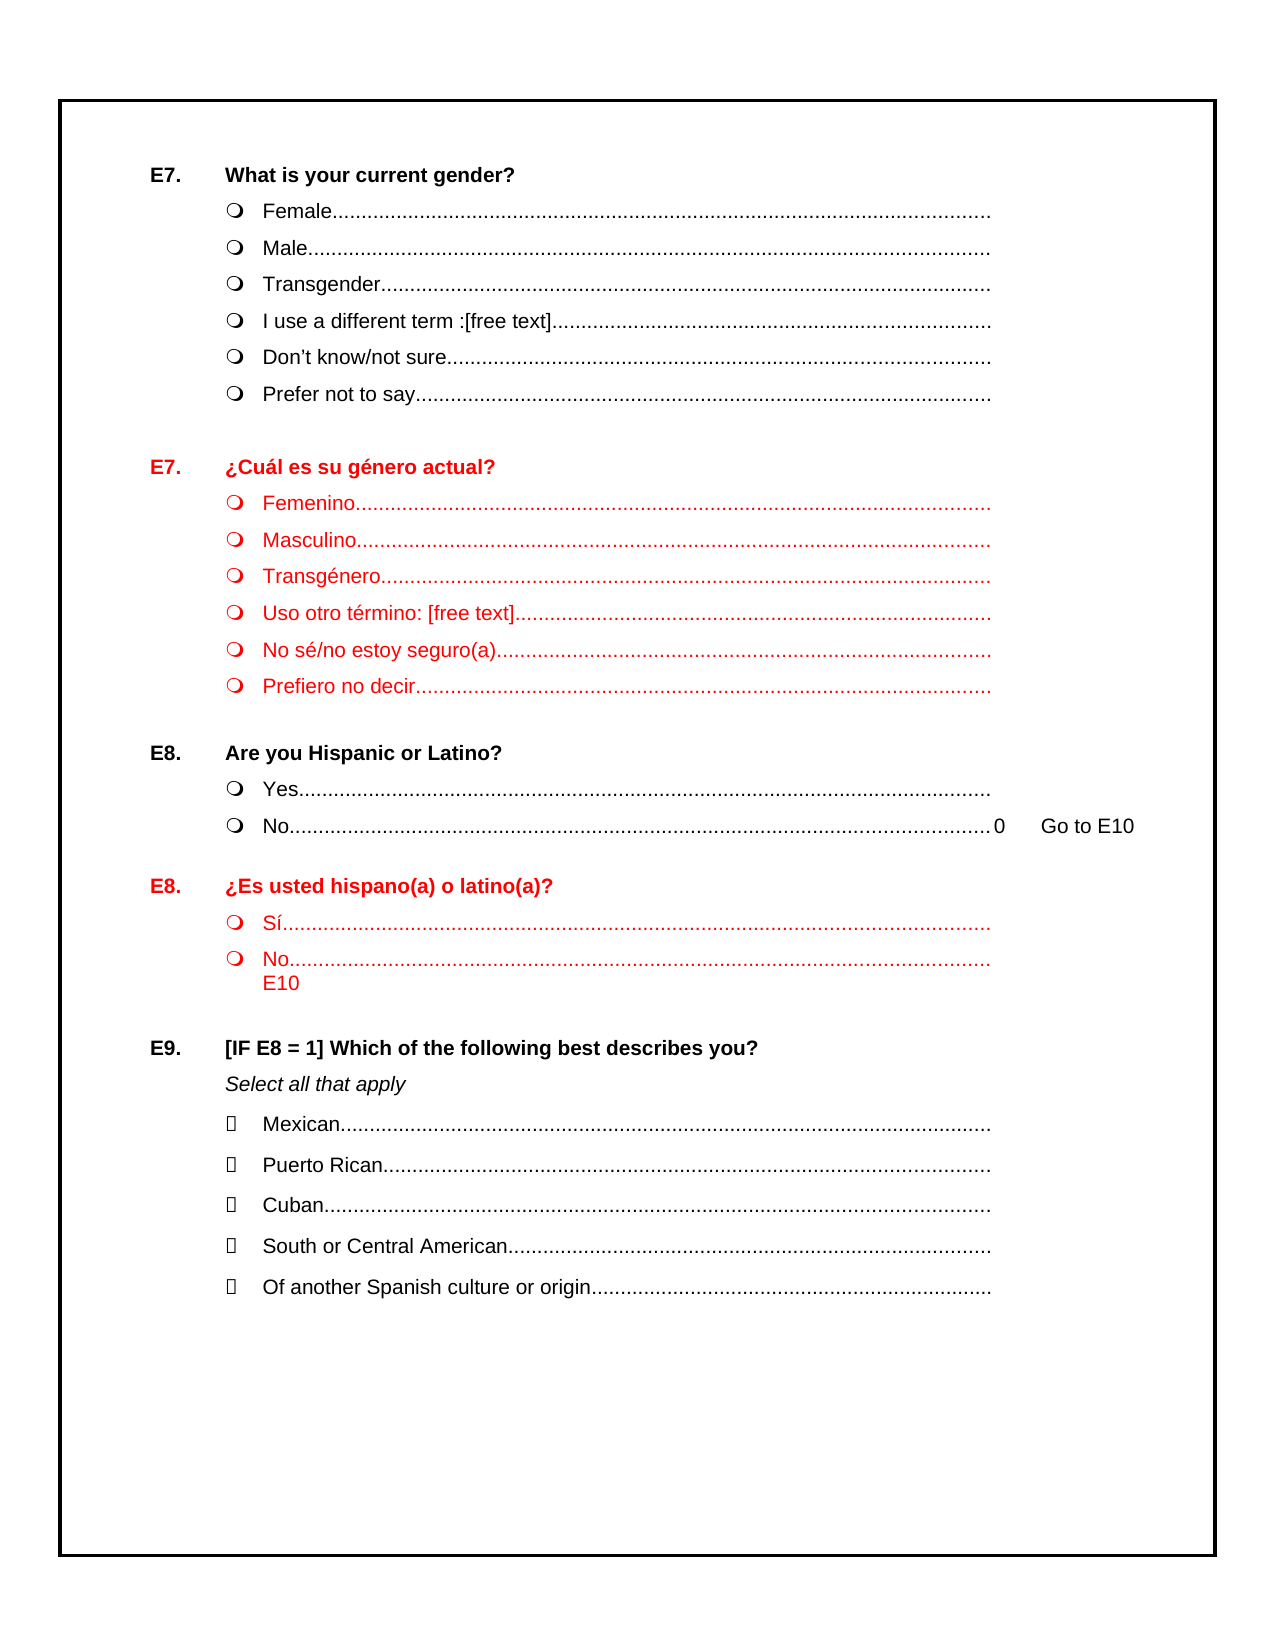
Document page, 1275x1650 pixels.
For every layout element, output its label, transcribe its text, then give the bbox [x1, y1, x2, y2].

text  Puerto Rican 2 [225, 1150, 956, 1178]
text  Mexican 1 [225, 1109, 956, 1137]
text E9. [IF E8 = 1] Which of the following best describes you? [150, 1036, 1125, 1060]
text Female 1 [225, 199, 956, 223]
text  South or Central American 4 [225, 1232, 956, 1260]
text E7. What is your current gender? [150, 162, 1125, 186]
text Select all that apply [225, 1072, 956, 1096]
text Transgénero 3 [225, 564, 956, 588]
text Sí 1 [225, 911, 956, 935]
text E7. ¿Cuál es su género actual? [150, 455, 1125, 479]
text  Cuban 3 [225, 1191, 956, 1219]
text No sé/no estoy seguro(a) 5 [225, 637, 956, 662]
text Don’t know/not sure 5 [225, 345, 956, 369]
text E8. ¿Es usted hispano(a) o latino(a)? [150, 874, 1125, 898]
text Yes 1 [225, 777, 956, 801]
text Transgender 3 [225, 272, 956, 296]
text  Of another Spanish culture or origin 5 [225, 1272, 956, 1301]
text Prefer not to say 6 [225, 382, 956, 406]
text I use a different term :[free text] 4 [225, 309, 956, 333]
text No 0 Go to E10 [225, 814, 1181, 838]
text Uso otro término: [free text] 4 [225, 601, 956, 625]
text E8. Are you Hispanic or Latino? [150, 741, 1125, 764]
text No 0 Go to E10 [225, 947, 956, 995]
text Femenino 1 [225, 491, 956, 515]
text Prefiero no decir 6 [225, 674, 956, 698]
text Masculino 2 [225, 528, 956, 552]
text Male 2 [225, 236, 956, 259]
